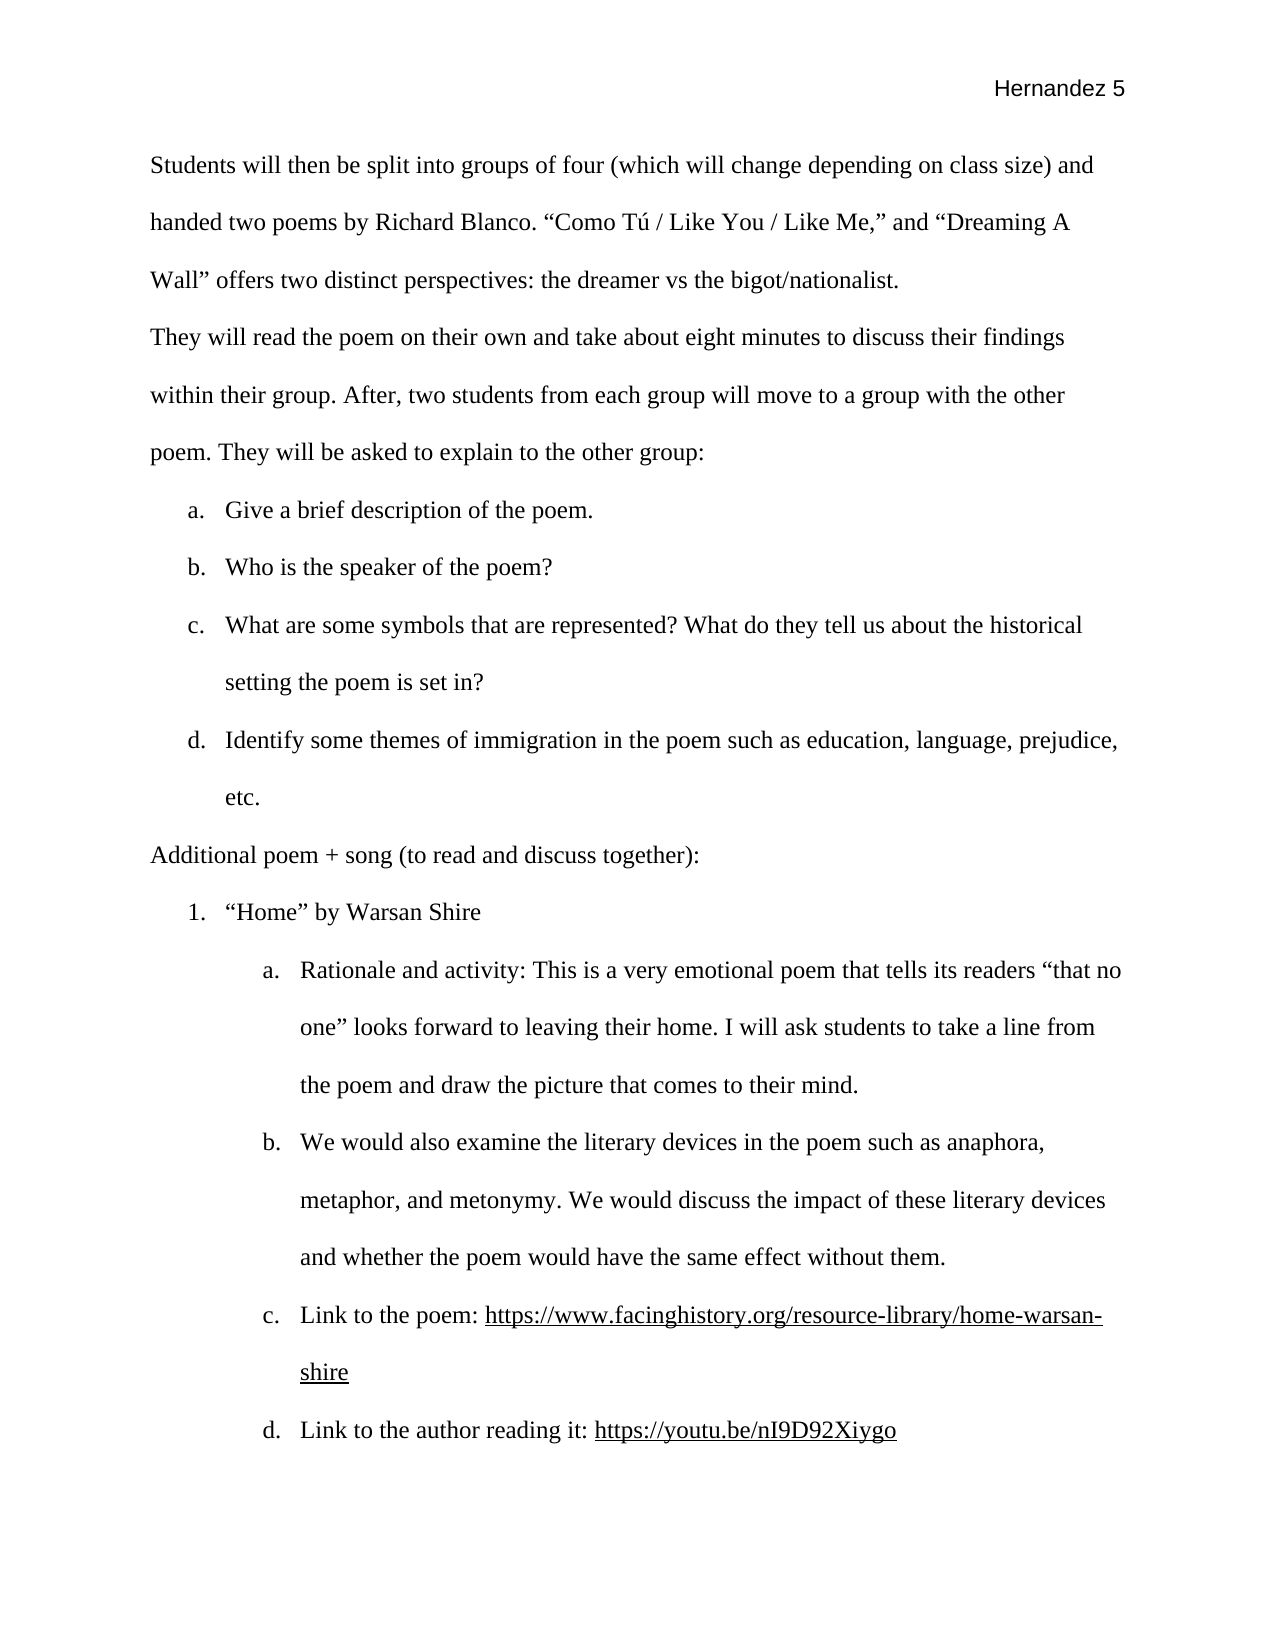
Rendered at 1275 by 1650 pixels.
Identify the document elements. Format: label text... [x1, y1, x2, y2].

text Additional poem + song (to read and discuss together): [150, 840, 1125, 869]
list Rationale and activity: This is a very emotional poem that tells its readers “that no one” looks forward to leaving their home. I will ask students to take a line from the poem and draw the picture that comes to their mind. [262, 955, 1125, 1099]
text They will read the poem on their own and take about eight minutes to discuss their findings within their group. After, two students from each group will move to a group with the other poem. They will be asked to explain to the other group: [150, 322, 1125, 466]
list Link to the author reading it: https://youtu.be/nI9D92Xiygo [262, 1415, 1125, 1444]
list What are some symbols that are represented? What do they tell us about the historical setting the poem is set in? [187, 610, 1125, 696]
list Give a brief description of the poem. [187, 495, 1125, 524]
list We would also examine the literary devices in the poem such as anaphora, metaphor, and metonymy. We would discuss the impact of these literary devices and whether the poem would have the same effect without them. [262, 1127, 1125, 1271]
list “Home” by Warsan Shire [187, 897, 1125, 926]
list Link to the poem: https://www.facinghistory.org/resource-library/home-warsan-shire [262, 1300, 1125, 1386]
list Who is the speaker of the poem? [187, 552, 1125, 581]
list Identify some themes of immigration in the poem such as education, language, prejudice, etc. [187, 725, 1125, 811]
text Students will then be split into groups of four (which will change depending on class size) and handed two poems by Richard Blanco. “Como Tú / Like You / Like Me,” and “Dreaming A Wall” offers two distinct perspectives: the dreamer vs the bigot/nationalist. [150, 150, 1125, 294]
